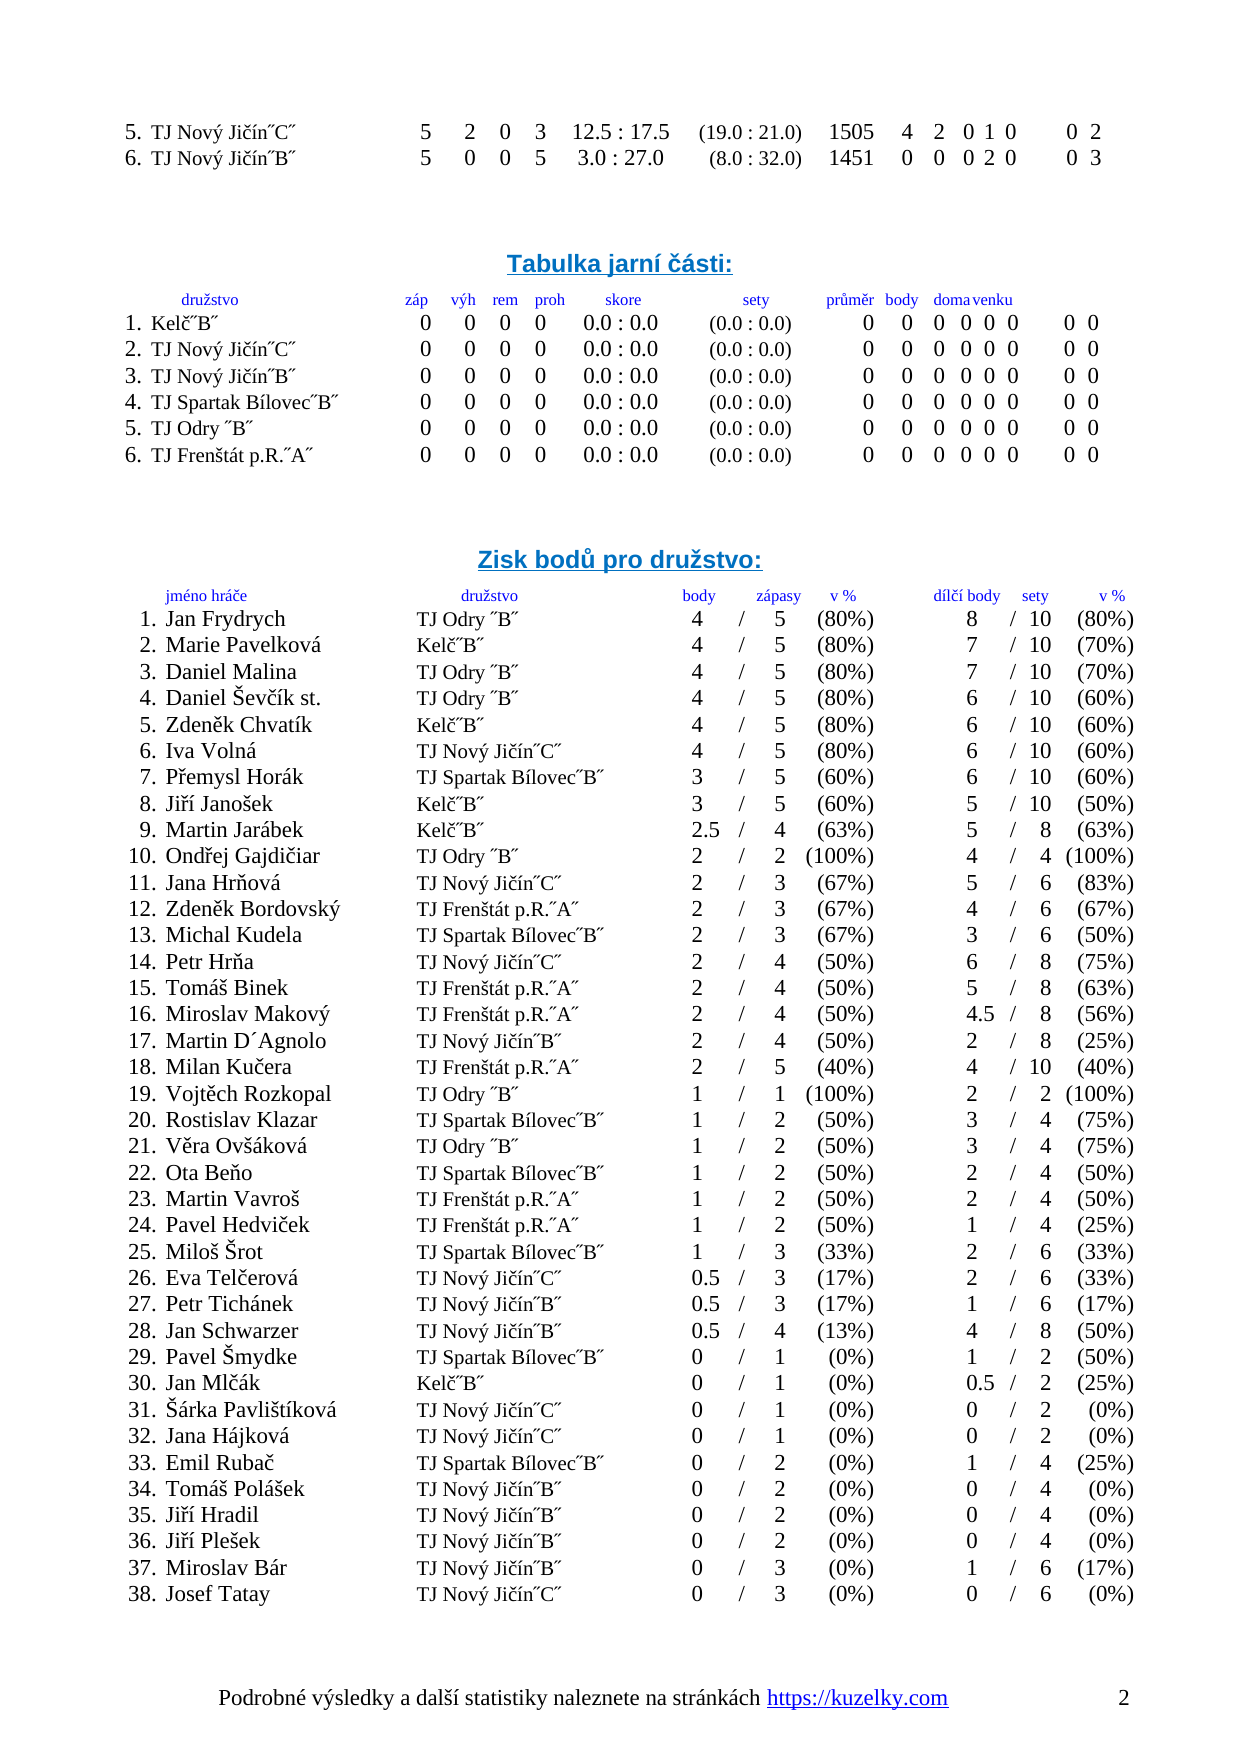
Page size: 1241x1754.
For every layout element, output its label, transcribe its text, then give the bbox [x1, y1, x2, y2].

text 30. Jan Mlčák Kelč˝B˝ 0 / 1 (0%) 0.5 / 2 (25%) [106, 1369, 1134, 1396]
text 1. Kelč˝B˝ 0 0 0 0 0.0 : 0.0 (0.0 : 0.0) 0 0 0 0 0 0 0 0 [106, 309, 1134, 335]
text 27. Petr Tichánek TJ Nový Jičín˝B˝ 0.5 / 3 (17%) 1 / 6 (17%) [106, 1290, 1134, 1317]
text 6. TJ Nový Jičín˝B˝ 5 0 0 5 3.0 : 27.0 (8.0 : 32.0) 1451 0 0 0 2 0 0 3 [106, 144, 1134, 171]
text 11. Jana Hrňová TJ Nový Jičín˝C˝ 2 / 3 (67%) 5 / 6 (83%) [106, 869, 1134, 895]
text 18. Milan Kučera TJ Frenštát p.R.˝A˝ 2 / 5 (40%) 4 / 10 (40%) [106, 1053, 1134, 1079]
text 16. Miroslav Makový TJ Frenštát p.R.˝A˝ 2 / 4 (50%) 4.5 / 8 (56%) [106, 1001, 1134, 1027]
text jméno hráče družstvo body zápasy v % dílčí body sety v % [106, 586, 1134, 605]
text 6. TJ Frenštát p.R.˝A˝ 0 0 0 0 0.0 : 0.0 (0.0 : 0.0) 0 0 0 0 0 0 0 0 [106, 441, 1134, 467]
text 19. Vojtěch Rozkopal TJ Odry ˝B˝ 1 / 1 (100%) 2 / 2 (100%) [106, 1079, 1134, 1106]
text 38. Josef Tatay TJ Nový Jičín˝C˝ 0 / 3 (0%) 0 / 6 (0%) [106, 1580, 1134, 1607]
text 5. TJ Nový Jičín˝C˝ 5 2 0 3 12.5 : 17.5 (19.0 : 21.0) 1505 4 2 0 1 0 0 2 [106, 118, 1134, 144]
text Zisk bodů pro družstvo: [94, 545, 1145, 573]
text 24. Pavel Hedviček TJ Frenštát p.R.˝A˝ 1 / 2 (50%) 1 / 4 (25%) [106, 1211, 1134, 1238]
text 20. Rostislav Klazar TJ Spartak Bílovec˝B˝ 1 / 2 (50%) 3 / 4 (75%) [106, 1106, 1134, 1132]
text 15. Tomáš Binek TJ Frenštát p.R.˝A˝ 2 / 4 (50%) 5 / 8 (63%) [106, 974, 1134, 1001]
text 3. Daniel Malina TJ Odry ˝B˝ 4 / 5 (80%) 7 / 10 (70%) [106, 658, 1134, 684]
text 33. Emil Rubač TJ Spartak Bílovec˝B˝ 0 / 2 (0%) 1 / 4 (25%) [106, 1448, 1134, 1475]
text 35. Jiří Hradil TJ Nový Jičín˝B˝ 0 / 2 (0%) 0 / 4 (0%) [106, 1501, 1134, 1528]
text 4. Daniel Ševčík st. TJ Odry ˝B˝ 4 / 5 (80%) 6 / 10 (60%) [106, 684, 1134, 711]
text Tabulka jarní části: [94, 248, 1145, 277]
text 2. TJ Nový Jičín˝C˝ 0 0 0 0 0.0 : 0.0 (0.0 : 0.0) 0 0 0 0 0 0 0 0 [106, 335, 1134, 362]
text 2. Marie Pavelková Kelč˝B˝ 4 / 5 (80%) 7 / 10 (70%) [106, 632, 1134, 658]
text 21. Věra Ovšáková TJ Odry ˝B˝ 1 / 2 (50%) 3 / 4 (75%) [106, 1132, 1134, 1159]
text 32. Jana Hájková TJ Nový Jičín˝C˝ 0 / 1 (0%) 0 / 2 (0%) [106, 1422, 1134, 1448]
text 22. Ota Beňo TJ Spartak Bílovec˝B˝ 1 / 2 (50%) 2 / 4 (50%) [106, 1159, 1134, 1185]
text 9. Martin Jarábek Kelč˝B˝ 2.5 / 4 (63%) 5 / 8 (63%) [106, 816, 1134, 842]
text 36. Jiří Plešek TJ Nový Jičín˝B˝ 0 / 2 (0%) 0 / 4 (0%) [106, 1528, 1134, 1554]
text 37. Miroslav Bár TJ Nový Jičín˝B˝ 0 / 3 (0%) 1 / 6 (17%) [106, 1554, 1134, 1580]
text 13. Michal Kudela TJ Spartak Bílovec˝B˝ 2 / 3 (67%) 3 / 6 (50%) [106, 921, 1134, 948]
text družstvo záp výh rem proh skore sety průměr body doma venku [106, 290, 1134, 309]
text 28. Jan Schwarzer TJ Nový Jičín˝B˝ 0.5 / 4 (13%) 4 / 8 (50%) [106, 1317, 1134, 1343]
text 8. Jiří Janošek Kelč˝B˝ 3 / 5 (60%) 5 / 10 (50%) [106, 790, 1134, 816]
text 26. Eva Telčerová TJ Nový Jičín˝C˝ 0.5 / 3 (17%) 2 / 6 (33%) [106, 1264, 1134, 1290]
text 34. Tomáš Polášek TJ Nový Jičín˝B˝ 0 / 2 (0%) 0 / 4 (0%) [106, 1475, 1134, 1501]
text 5. TJ Odry ˝B˝ 0 0 0 0 0.0 : 0.0 (0.0 : 0.0) 0 0 0 0 0 0 0 0 [106, 414, 1134, 441]
text 23. Martin Vavroš TJ Frenštát p.R.˝A˝ 1 / 2 (50%) 2 / 4 (50%) [106, 1185, 1134, 1211]
text 12. Zdeněk Bordovský TJ Frenštát p.R.˝A˝ 2 / 3 (67%) 4 / 6 (67%) [106, 895, 1134, 921]
text 14. Petr Hrňa TJ Nový Jičín˝C˝ 2 / 4 (50%) 6 / 8 (75%) [106, 948, 1134, 974]
text 1. Jan Frydrych TJ Odry ˝B˝ 4 / 5 (80%) 8 / 10 (80%) [106, 605, 1134, 632]
text 3. TJ Nový Jičín˝B˝ 0 0 0 0 0.0 : 0.0 (0.0 : 0.0) 0 0 0 0 0 0 0 0 [106, 362, 1134, 388]
text 29. Pavel Šmydke TJ Spartak Bílovec˝B˝ 0 / 1 (0%) 1 / 2 (50%) [106, 1343, 1134, 1369]
text 31. Šárka Pavlištíková TJ Nový Jičín˝C˝ 0 / 1 (0%) 0 / 2 (0%) [106, 1396, 1134, 1422]
text 17. Martin D´Agnolo TJ Nový Jičín˝B˝ 2 / 4 (50%) 2 / 8 (25%) [106, 1027, 1134, 1053]
text 10. Ondřej Gajdičiar TJ Odry ˝B˝ 2 / 2 (100%) 4 / 4 (100%) [106, 842, 1134, 869]
text 25. Miloš Šrot TJ Spartak Bílovec˝B˝ 1 / 3 (33%) 2 / 6 (33%) [106, 1238, 1134, 1264]
text 6. Iva Volná TJ Nový Jičín˝C˝ 4 / 5 (80%) 6 / 10 (60%) [106, 737, 1134, 763]
text 4. TJ Spartak Bílovec˝B˝ 0 0 0 0 0.0 : 0.0 (0.0 : 0.0) 0 0 0 0 0 0 0 0 [106, 388, 1134, 414]
text 5. Zdeněk Chvatík Kelč˝B˝ 4 / 5 (80%) 6 / 10 (60%) [106, 711, 1134, 737]
text 7. Přemysl Horák TJ Spartak Bílovec˝B˝ 3 / 5 (60%) 6 / 10 (60%) [106, 763, 1134, 790]
